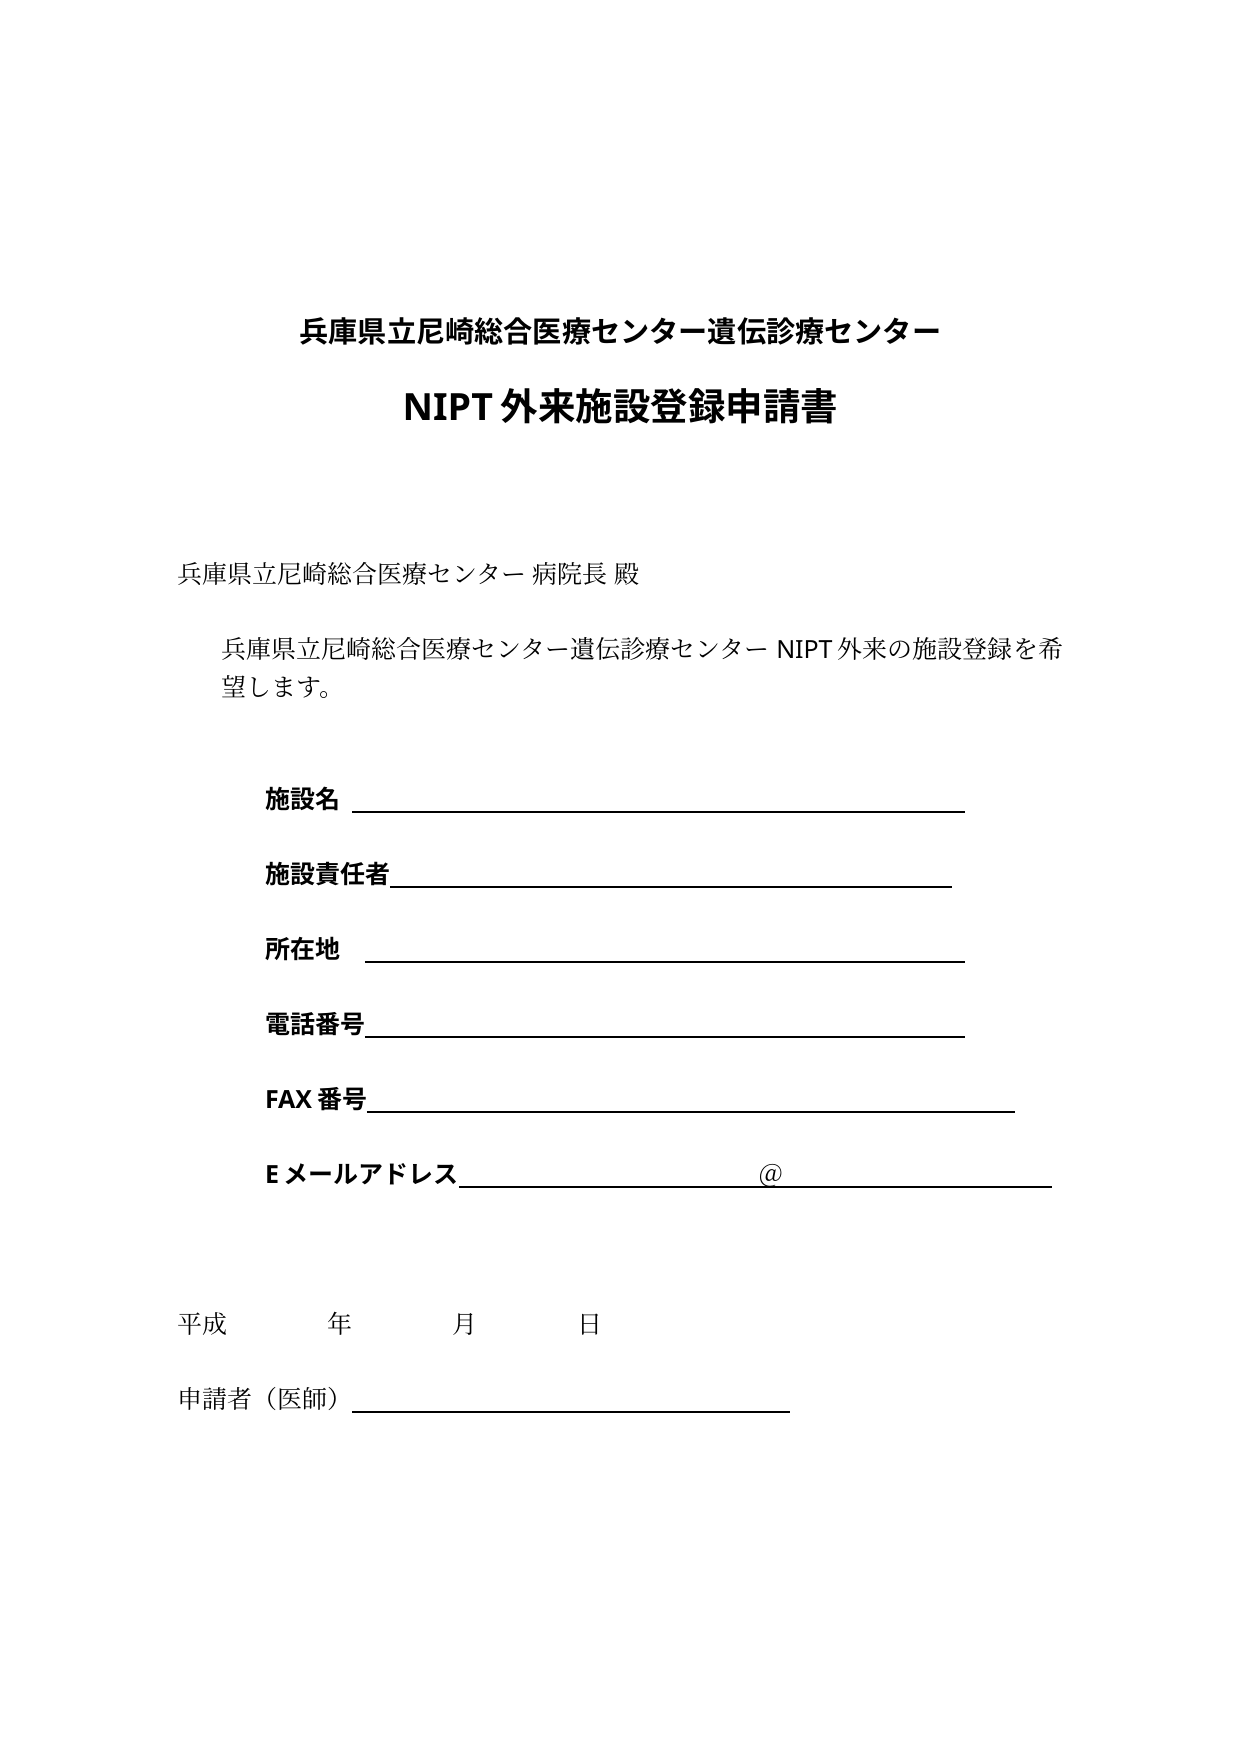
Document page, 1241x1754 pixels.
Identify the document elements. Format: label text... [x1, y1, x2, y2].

text 所在地 [177, 929, 1063, 967]
text 兵庫県立尼崎総合医療センター 病院長 殿 [177, 554, 1063, 592]
text FAX番号 [177, 1079, 1063, 1117]
text 電話番号 [177, 1004, 1063, 1042]
text 兵庫県立尼崎総合医療センター遺伝診療センター [177, 292, 1063, 367]
text 平成 年 月 日 [177, 1304, 1063, 1342]
text 兵庫県立尼崎総合医療センター遺伝診療センターNIPT外来の施設登録を希望します。 [221, 629, 1063, 704]
text 施設責任者 [177, 854, 1063, 892]
text Eメールアドレス ＠ [177, 1154, 1063, 1229]
text 施設名 [177, 779, 1063, 817]
text NIPT外来施設登録申請書 [177, 367, 1063, 442]
text 申請者（医師） [177, 1379, 1063, 1417]
